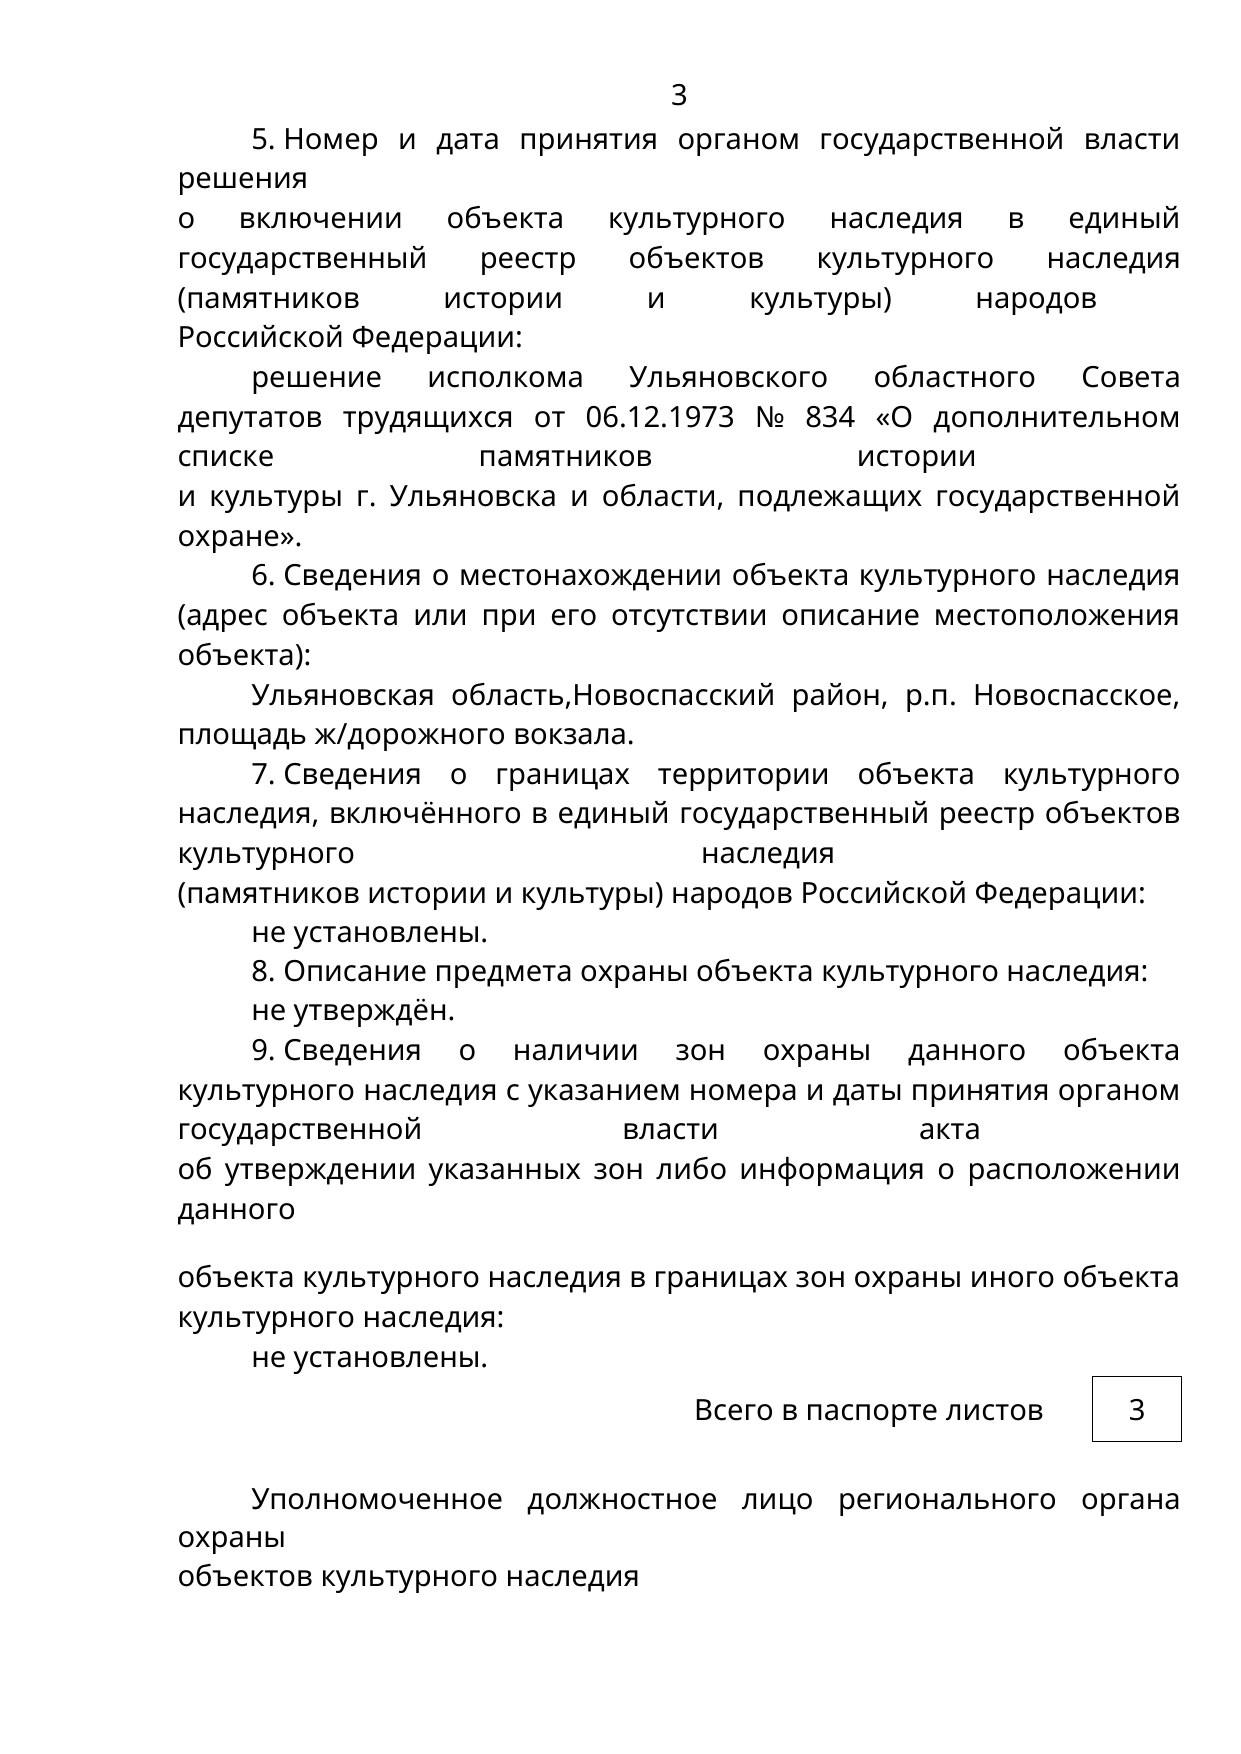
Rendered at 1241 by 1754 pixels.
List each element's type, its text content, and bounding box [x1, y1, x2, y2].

text объекта культурного наследия в границах зон охраны иного объекта культурного наследия: [177, 1256, 1181, 1336]
text 7. Сведения о границах территории объекта культурного наследия, включённого в единый государственный реестр объектов культурного наследия (памятников истории и культуры) народов Российской Федерации: [177, 753, 1181, 912]
text не установлены. [177, 1336, 1181, 1376]
text 5. Номер и дата принятия органом государственной власти решения о включении объекта культурного наследия в единый государственный реестр объектов культурного наследия (памятников истории и культуры) народов Российской Федерации: [177, 118, 1181, 356]
table_header 3 [1093, 1377, 1181, 1441]
text не утверждён. [177, 989, 1181, 1029]
table_header Всего в паспорте листов [691, 1376, 1092, 1441]
text 6. Сведения о местонахождении объекта культурного наследия (адрес объекта или при его отсутствии описание местоположения объекта): [177, 555, 1181, 674]
text Ульяновская область,Новоспасский район, р.п. Новоспасское, площадь ж/дорожного вокзала. [177, 674, 1181, 753]
text 8. Описание предмета охраны объекта культурного наследия: [177, 951, 1181, 989]
text решение исполкома Ульяновского областного Совета депутатов трудящихся от 06.12.1973 № 834 «О дополнительном списке памятников истории и культуры г. Ульяновска и области, подлежащих государственной охране». [177, 356, 1181, 555]
text Уполномоченное должностное лицо регионального органа охраны объектов культурного наследия [177, 1479, 1181, 1594]
text 9. Сведения о наличии зон охраны данного объекта культурного наследия с указанием номера и даты принятия органом государственной власти акта об утверждении указанных зон либо информация о расположении данного [177, 1029, 1181, 1256]
text не установлены. [177, 912, 1181, 951]
